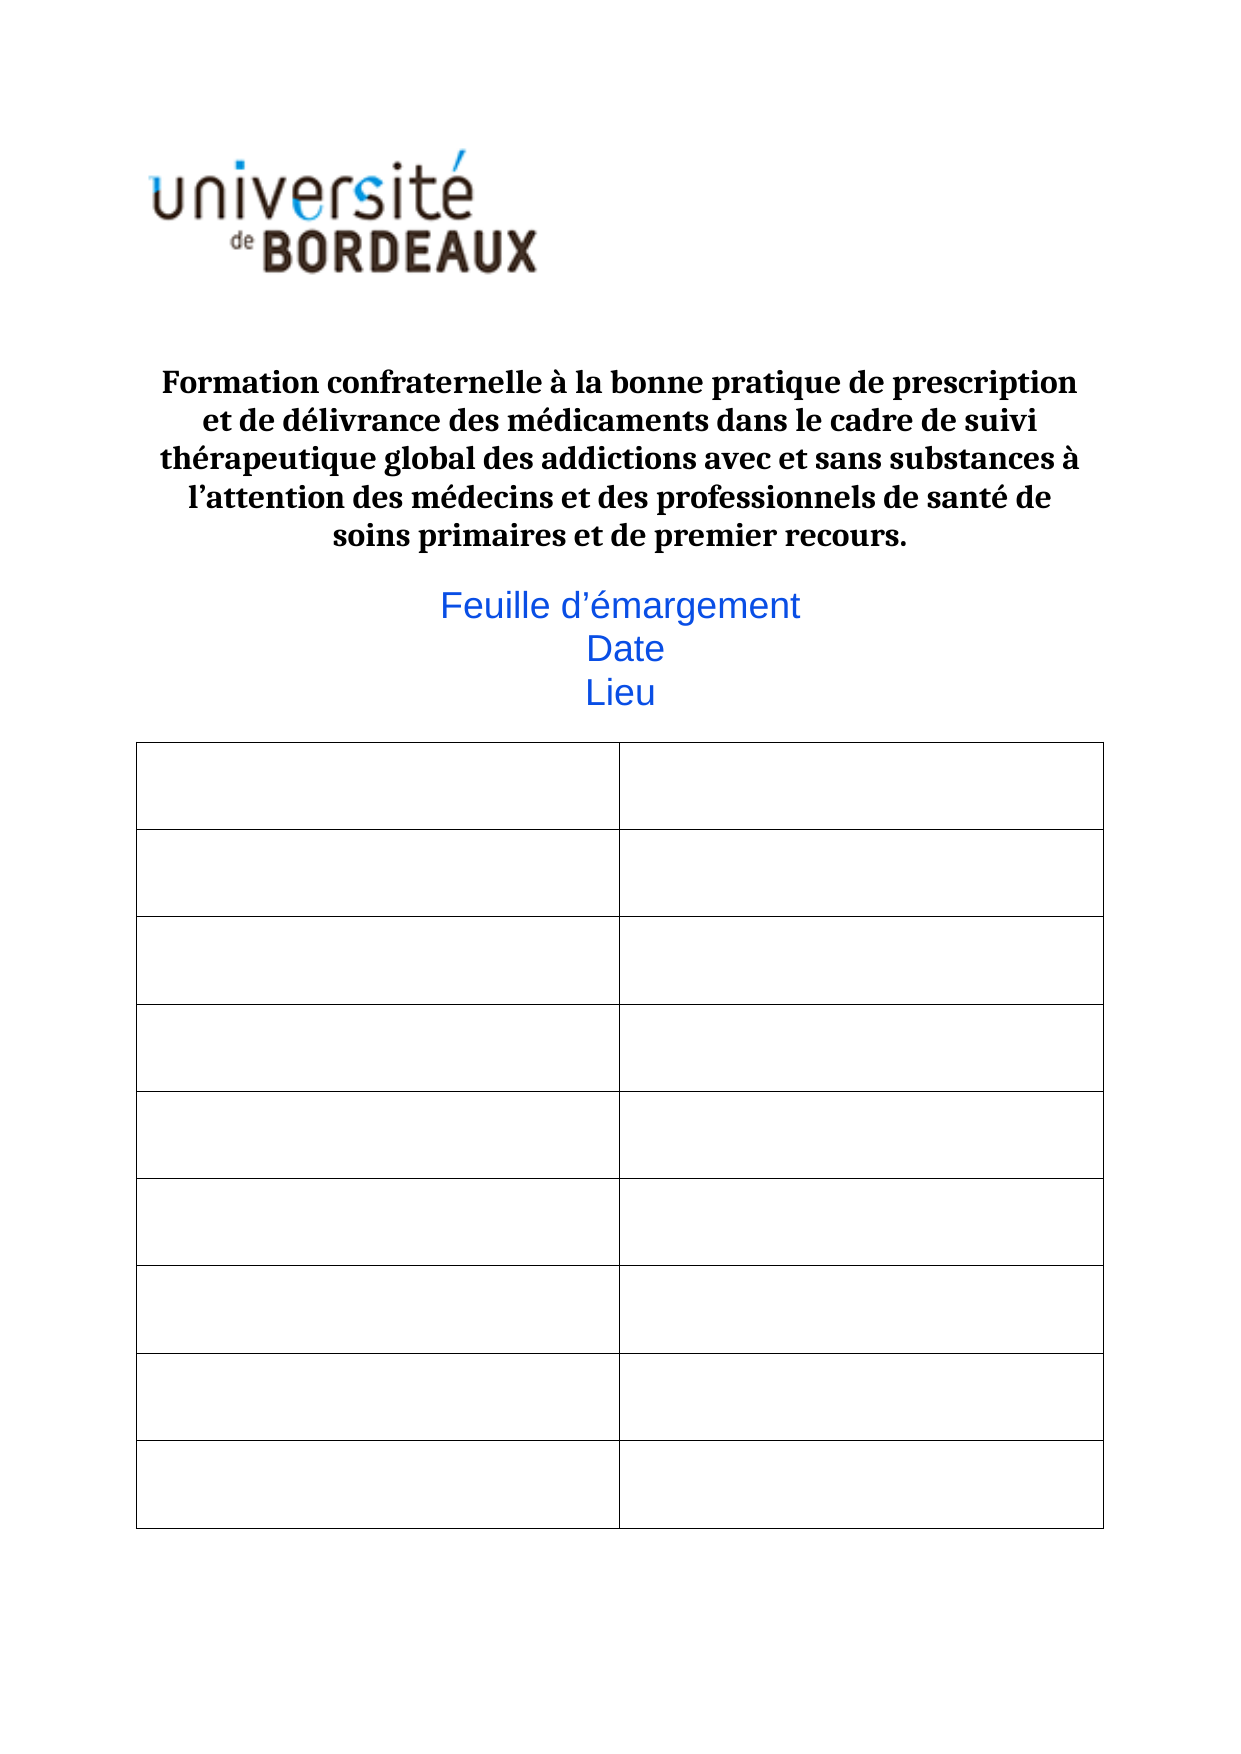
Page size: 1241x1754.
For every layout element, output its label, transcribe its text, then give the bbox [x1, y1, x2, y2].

table_cell [137, 917, 619, 1003]
table_cell [137, 1266, 619, 1353]
table_cell [620, 1441, 1103, 1528]
table_header [137, 743, 619, 829]
table_cell [620, 1005, 1103, 1091]
table_cell [137, 1092, 619, 1178]
table_cell [137, 830, 619, 916]
table_cell [137, 1354, 619, 1440]
table_cell [620, 1266, 1103, 1353]
table_cell [137, 1005, 619, 1091]
text Date [148, 627, 1093, 670]
table_cell [137, 1441, 619, 1528]
picture [147, 147, 577, 277]
table_cell [620, 830, 1103, 916]
table_header [620, 743, 1103, 829]
table_cell [620, 1354, 1103, 1440]
table_cell [620, 1092, 1103, 1178]
table_cell [137, 1179, 619, 1265]
table_cell [620, 917, 1103, 1003]
text Feuille d’émargement [148, 583, 1093, 627]
table_cell [620, 1179, 1103, 1265]
text Formation confraternelle à la bonne pratique de prescription et de délivrance des médicaments dans le cadre de suivi thérapeutique global des addictions avec et sans substances à l’attention des médecins et des professionnels de santé de soins primaires et de premier recours. [148, 363, 1093, 555]
text Lieu [148, 670, 1093, 713]
